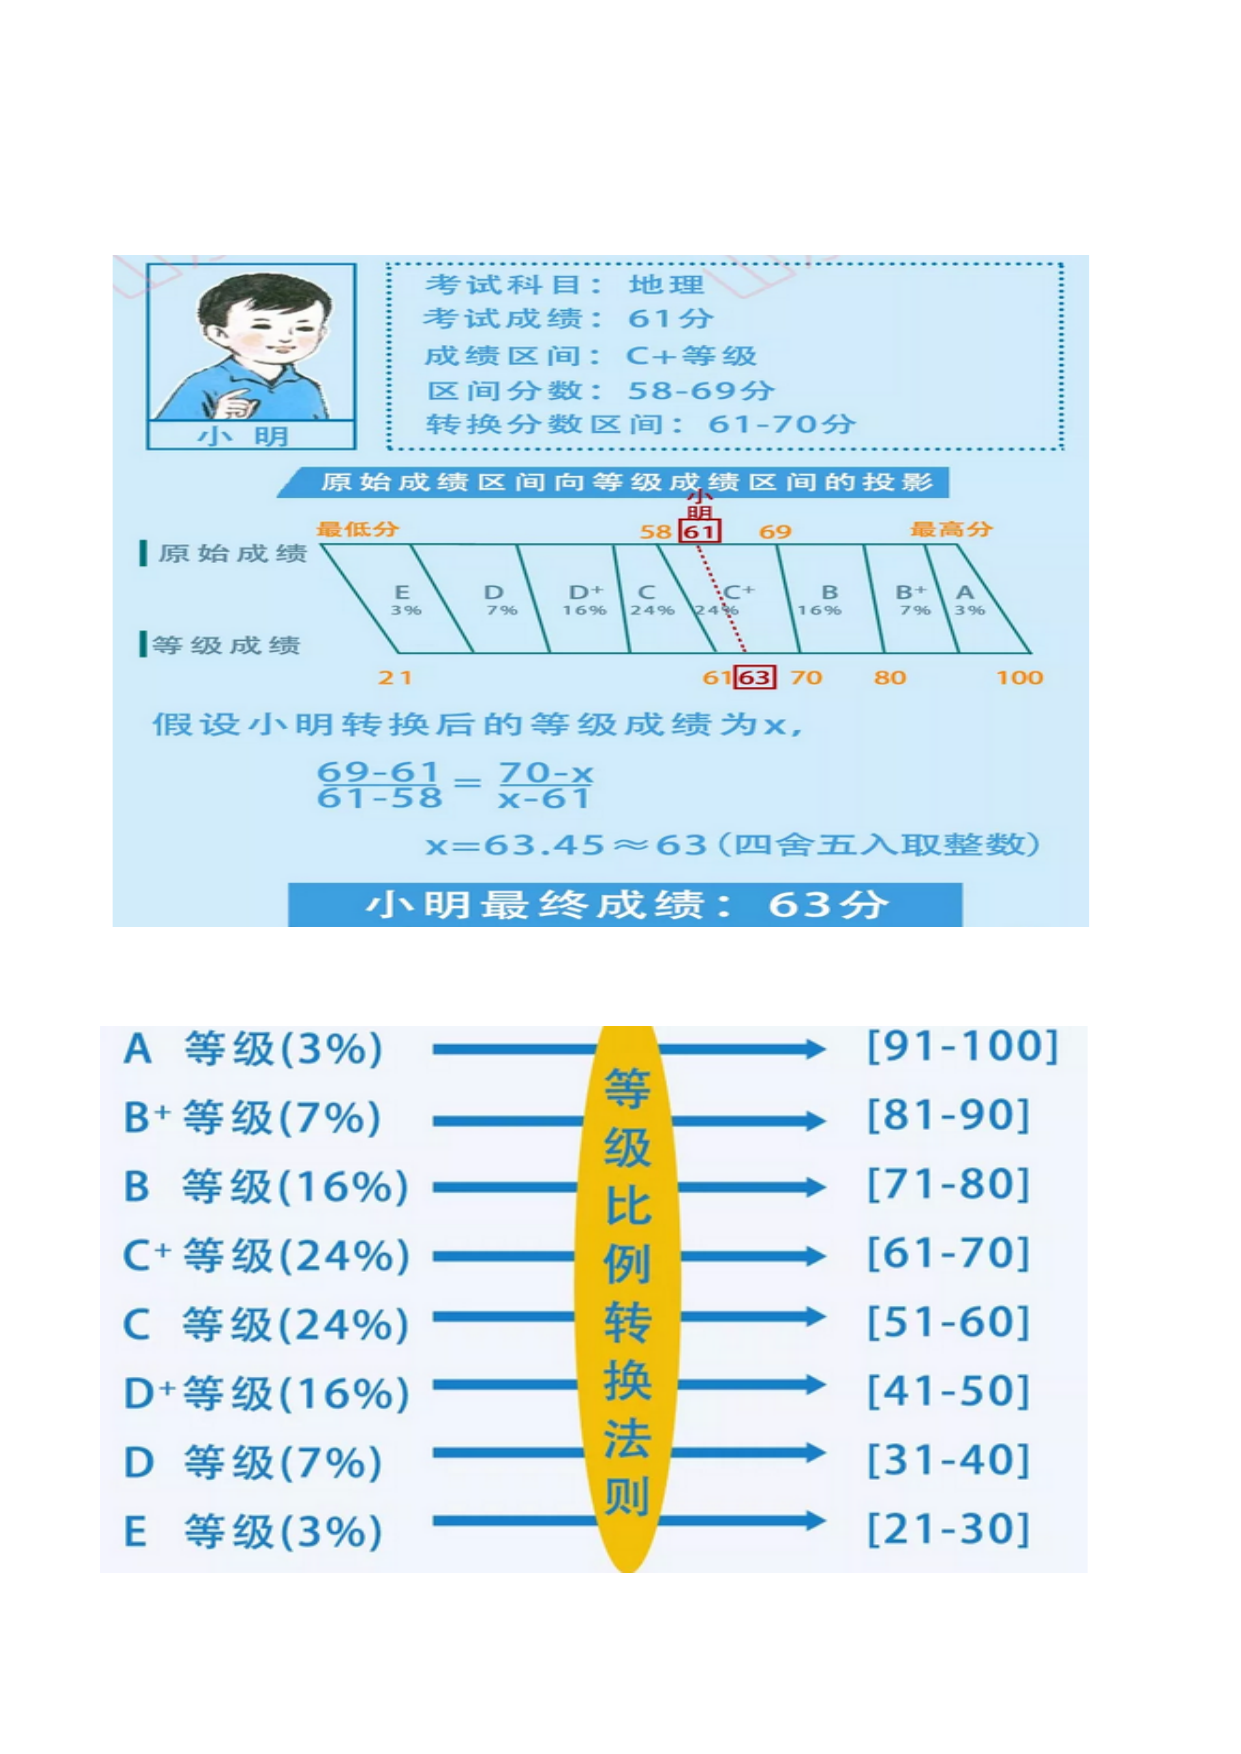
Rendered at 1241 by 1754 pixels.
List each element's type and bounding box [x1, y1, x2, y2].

picture [112, 255, 1090, 927]
picture [100, 1026, 1088, 1573]
